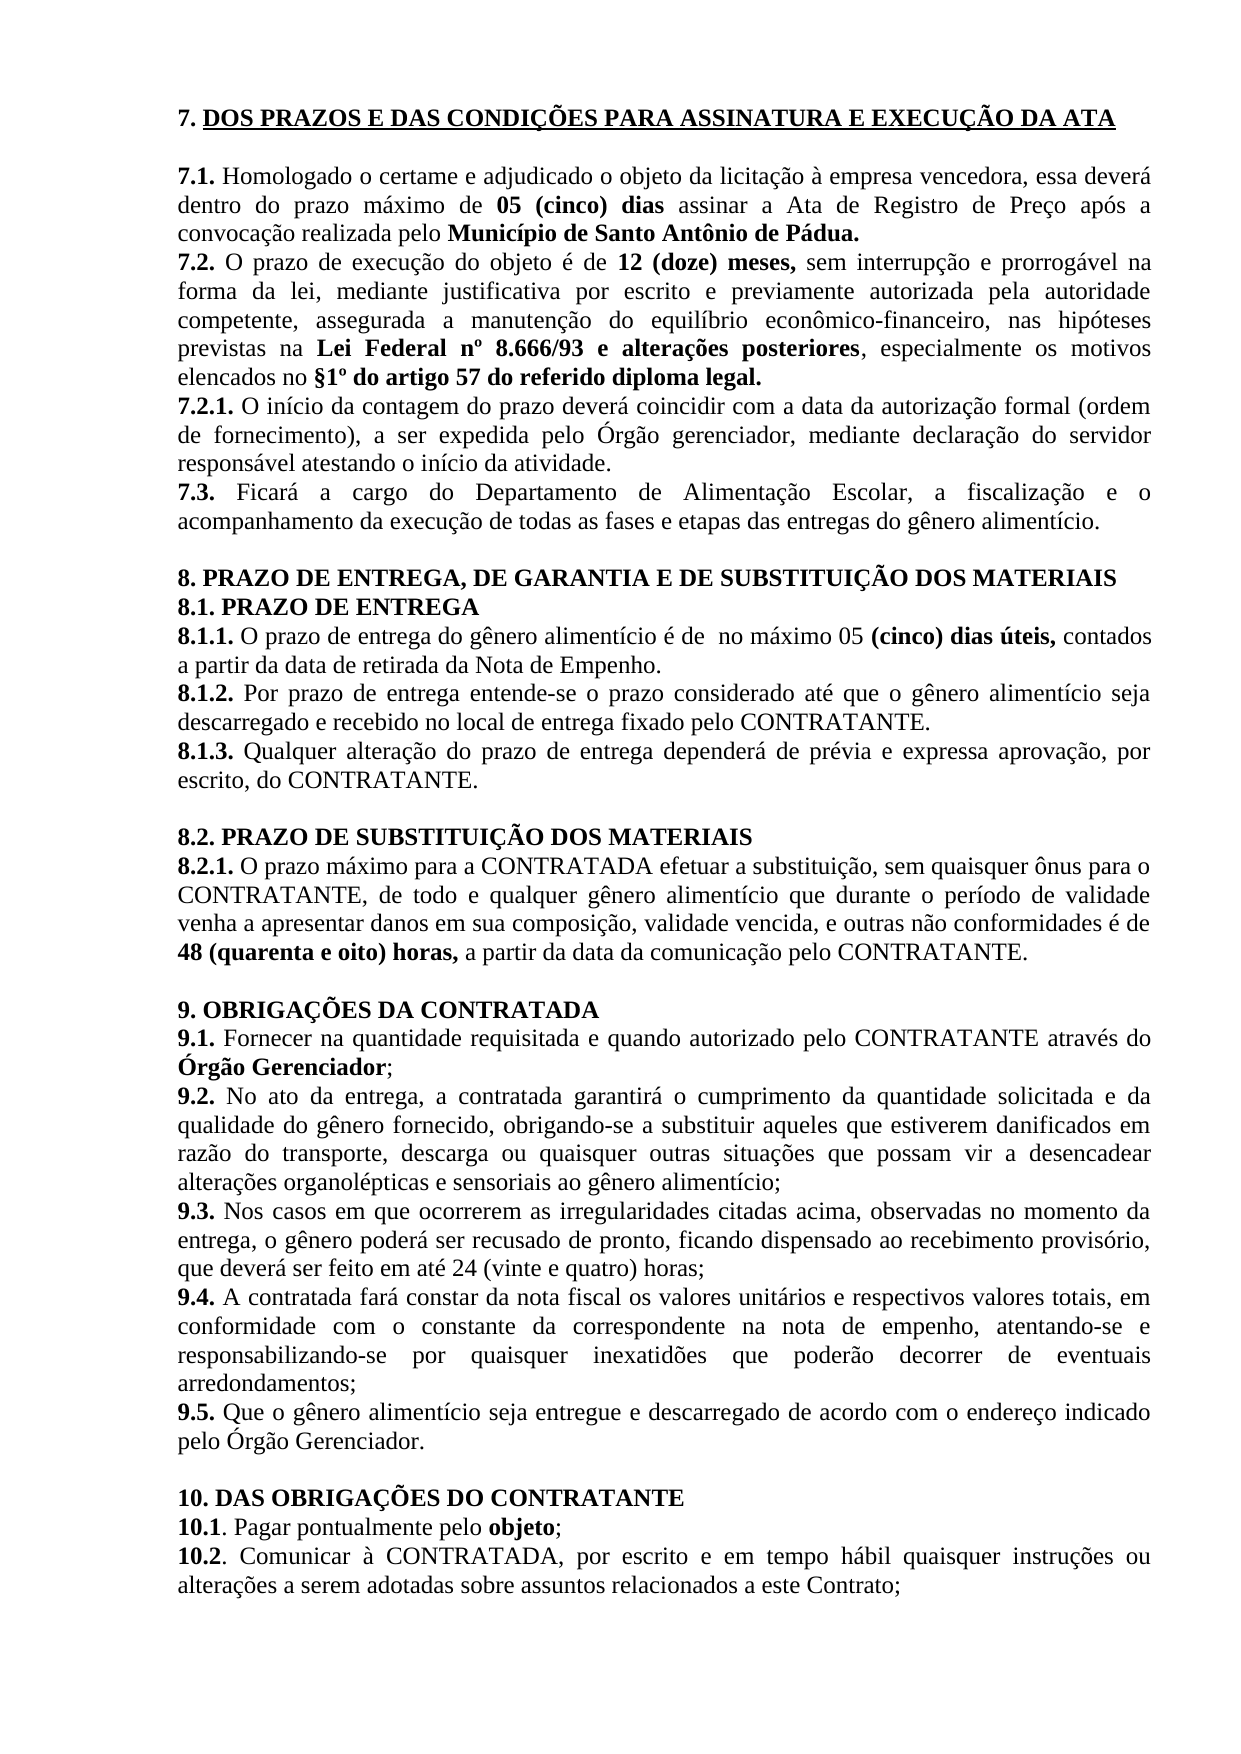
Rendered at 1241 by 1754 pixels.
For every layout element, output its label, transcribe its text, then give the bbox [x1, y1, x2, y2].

text 8.2.1. O prazo máximo para a CONTRATADA efetuar a substituição, sem quaisquer ônus para o CONTRATANTE, de todo e qualquer gênero alimentício que durante o período de validade venha a apresentar danos em sua composição, validade vencida, e outras não conformidades é de 48 (quarenta e oito) horas, a partir da data da comunicação pelo CONTRATANTE. [177, 851, 1152, 966]
text 7.3. Ficará a cargo do Departamento de Alimentação Escolar, a fiscalização e o acompanhamento da execução de todas as fases e etapas das entregas do gênero alimentício. [177, 477, 1152, 535]
text 9.3. Nos casos em que ocorrerem as irregularidades citadas acima, observadas no momento da entrega, o gênero poderá ser recusado de pronto, ficando dispensado ao recebimento provisório, que deverá ser feito em até 24 (vinte e quatro) horas; [177, 1196, 1152, 1282]
text 7. DOS PRAZOS E DAS CONDIÇÕES PARA ASSINATURA E EXECUÇÃO DA ATA [177, 103, 1152, 132]
text 9.2. No ato da entrega, a contratada garantirá o cumprimento da quantidade solicitada e da qualidade do gênero fornecido, obrigando-se a substituir aqueles que estiverem danificados em razão do transporte, descarga ou quaisquer outras situações que possam vir a desencadear alterações organolépticas e sensoriais ao gênero alimentício; [177, 1081, 1152, 1196]
text 10.2. Comunicar à CONTRATADA, por escrito e em tempo hábil quaisquer instruções ou alterações a serem adotadas sobre assuntos relacionados a este Contrato; [177, 1541, 1152, 1598]
text 10. DAS OBRIGAÇÕES DO CONTRATANTE [177, 1483, 1152, 1512]
text 7.2. O prazo de execução do objeto é de 12 (doze) meses, sem interrupção e prorrogável na forma da lei, mediante justificativa por escrito e previamente autorizada pela autoridade competente, assegurada a manutenção do equilíbrio econômico-financeiro, nas hipóteses previstas na Lei Federal nº 8.666/93 e alterações posteriores, especialmente os motivos elencados no §1º do artigo 57 do referido diploma legal. [177, 247, 1152, 391]
text 8.1.3. Qualquer alteração do prazo de entrega dependerá de prévia e expressa aprovação, por escrito, do CONTRATANTE. [177, 736, 1152, 793]
text 7.1. Homologado o certame e adjudicado o objeto da licitação à empresa vencedora, essa deverá dentro do prazo máximo de 05 (cinco) dias assinar a Ata de Registro de Preço após a convocação realizada pelo Município de Santo Antônio de Pádua. [177, 161, 1152, 247]
text 8.1. PRAZO DE ENTREGA [177, 592, 1152, 621]
text 8.1.2. Por prazo de entrega entende-se o prazo considerado até que o gênero alimentício seja descarregado e recebido no local de entrega fixado pelo CONTRATANTE. [177, 678, 1152, 736]
text 9.1. Fornecer na quantidade requisitada e quando autorizado pelo CONTRATANTE através do Órgão Gerenciador; [177, 1023, 1152, 1081]
text 8. PRAZO DE ENTREGA, DE GARANTIA E DE SUBSTITUIÇÃO DOS MATERIAIS [177, 563, 1152, 592]
text 9. OBRIGAÇÕES DA CONTRATADA [177, 995, 1152, 1023]
text 9.5. Que o gênero alimentício seja entregue e descarregado de acordo com o endereço indicado pelo Órgão Gerenciador. [177, 1397, 1152, 1455]
text 8.2. PRAZO DE SUBSTITUIÇÃO DOS MATERIAIS [177, 822, 1152, 851]
text 8.1.1. O prazo de entrega do gênero alimentício é de no máximo 05 (cinco) dias úteis, contados a partir da data de retirada da Nota de Empenho. [177, 621, 1152, 678]
text 9.4. A contratada fará constar da nota fiscal os valores unitários e respectivos valores totais, em conformidade com o constante da correspondente na nota de empenho, atentando-se e responsabilizando-se por quaisquer inexatidões que poderão decorrer de eventuais arredondamentos; [177, 1282, 1152, 1397]
text 7.2.1. O início da contagem do prazo deverá coincidir com a data da autorização formal (ordem de fornecimento), a ser expedida pelo Órgão gerenciador, mediante declaração do servidor responsável atestando o início da atividade. [177, 391, 1152, 477]
text 10.1. Pagar pontualmente pelo objeto; [177, 1512, 1152, 1541]
